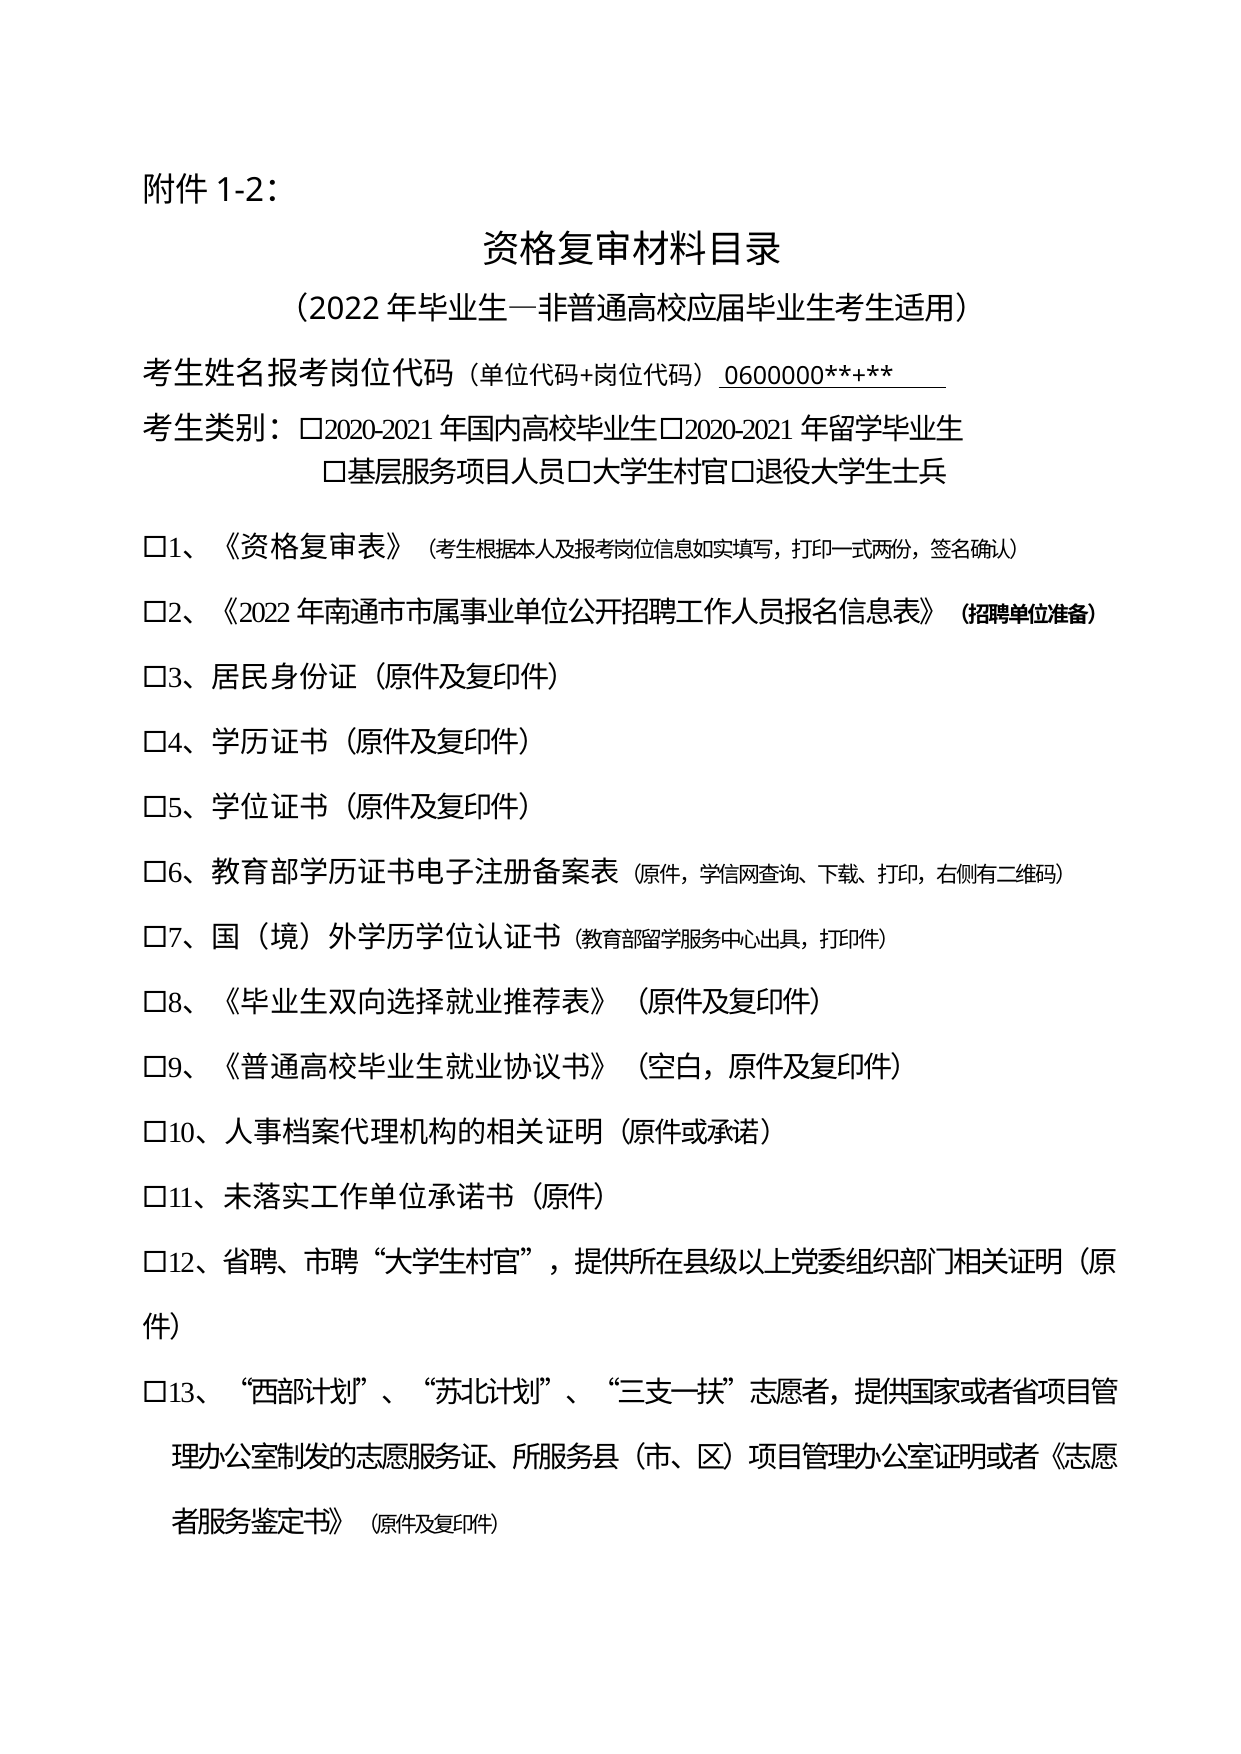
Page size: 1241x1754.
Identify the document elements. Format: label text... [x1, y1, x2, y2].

text 1、《资格复审表》（考生根据本人及报考岗位信息如实填写，打印一式两份，签名确认） [142, 512, 1122, 577]
text 5、学位证书（原件及复印件） [142, 772, 1122, 837]
text 3、居民身份证（原件及复印件） [142, 642, 1122, 707]
text 8、《毕业生双向选择就业推荐表》（原件及复印件） [142, 967, 1122, 1032]
text 4、学历证书（原件及复印件） [142, 707, 1122, 772]
text 基层服务项目人员大学生村官退役大学生士兵 [142, 449, 1122, 491]
text （2022年毕业生—非普通高校应届毕业生考生适用） [142, 273, 1122, 338]
text 11、未落实工作单位承诺书（原件） [142, 1162, 1122, 1227]
text 6、教育部学历证书电子注册备案表（原件，学信网查询、下载、打印，右侧有二维码） [142, 837, 1122, 902]
text 附件1-2： [142, 154, 1122, 219]
text 9、《普通高校毕业生就业协议书》（空白，原件及复印件） [142, 1032, 1122, 1097]
text 考生姓名报考岗位代码（单位代码+岗位代码） 0600000**+** [142, 338, 1122, 403]
text 10、人事档案代理机构的相关证明（原件或承诺） [142, 1097, 1122, 1162]
text 考生类别：2020-2021年国内高校毕业生2020-2021年留学毕业生 [142, 403, 1122, 449]
text 13、“西部计划”、“苏北计划”、“三支一扶”志愿者，提供国家或者省项目管理办公室制发的志愿服务证、所服务县（市、区）项目管理办公室证明或者《志愿者服务鉴定书》（原件及复印件） [142, 1357, 1122, 1552]
text 7、国（境）外学历学位认证书（教育部留学服务中心出具，打印件） [142, 902, 1122, 967]
text 2、《2022年南通市市属事业单位公开招聘工作人员报名信息表》（招聘单位准备） [142, 577, 1122, 642]
text 12、省聘、市聘“大学生村官”，提供所在县级以上党委组织部门相关证明（原件） [142, 1227, 1122, 1357]
text 资格复审材料目录 [142, 219, 1122, 273]
